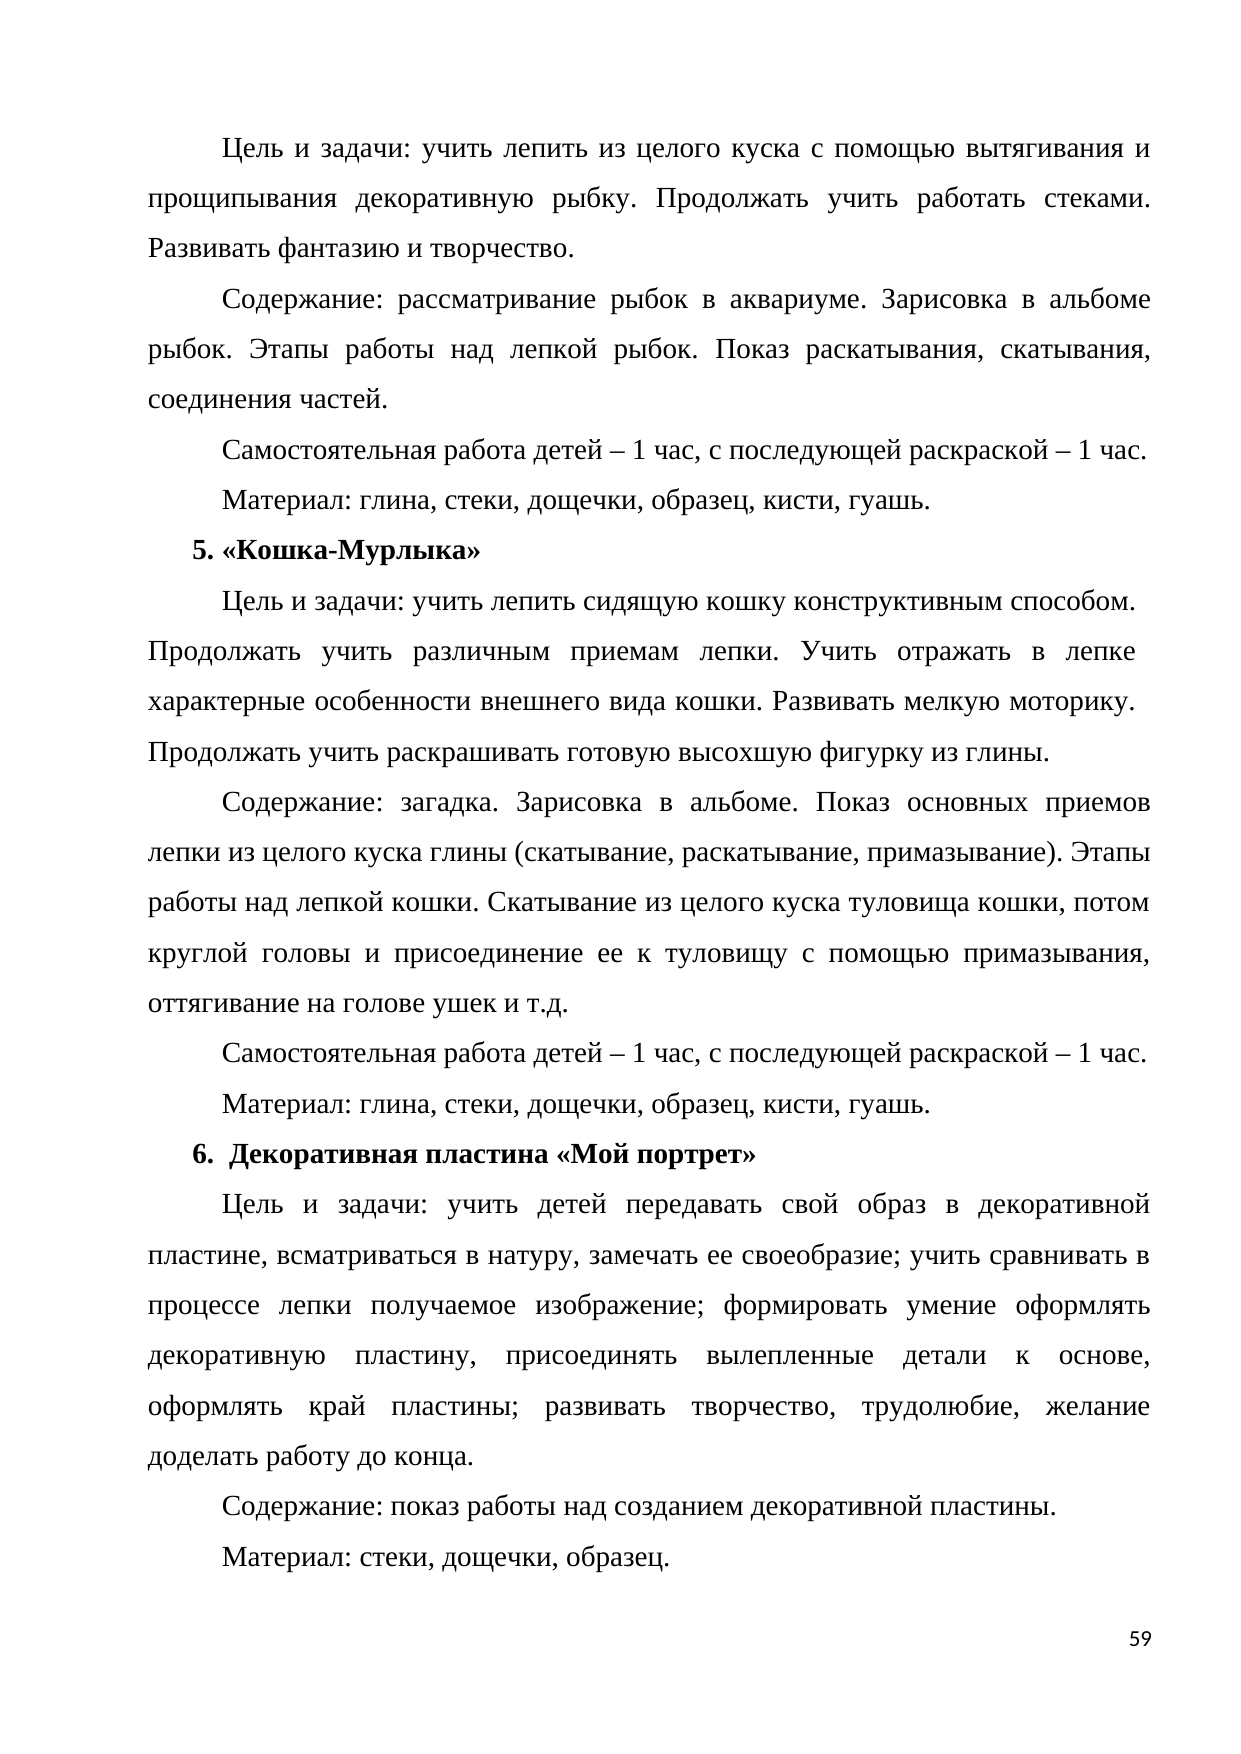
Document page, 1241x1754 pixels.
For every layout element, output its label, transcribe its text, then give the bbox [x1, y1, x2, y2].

text Цель и задачи: учить лепить из целого куска с помощью вытягивания и прощипывания декоративную рыбку. Продолжать учить работать стеками. Развивать фантазию и творчество. [148, 130, 1152, 264]
list «Кошка-Мурлыка» [192, 532, 1137, 566]
text Цель и задачи: учить детей передавать свой образ в декоративной пластине, всматриваться в натуру, замечать ее своеобразие; учить сравнивать в процессе лепки получаемое изображение; формировать умение оформлять декоративную пластину, присоединять вылепленные детали к основе, оформлять край пластины; развивать творчество, трудолюбие, желание доделать работу до конца. [148, 1186, 1152, 1472]
text Цель и задачи: учить лепить сидящую кошку конструктивным способом. Продолжать учить различным приемам лепки. Учить отражать в лепке характерные особенности внешнего вида кошки. Развивать мелкую моторику. Продолжать учить раскрашивать готовую высохшую фигурку из глины. [148, 583, 1137, 767]
text Самостоятельная работа детей – 1 час, с последующей раскраской – 1 час. [148, 432, 1152, 465]
text Содержание: показ работы над созданием декоративной пластины. [148, 1488, 1137, 1522]
text Материал: стеки, дощечки, образец. [148, 1539, 1137, 1572]
text Материал: глина, стеки, дощечки, образец, кисти, гуашь. [148, 1086, 1152, 1119]
text Самостоятельная работа детей – 1 час, с последующей раскраской – 1 час. [148, 1036, 1152, 1069]
text Содержание: загадка. Зарисовка в альбоме. Показ основных приемов лепки из целого куска глины (скатывание, раскатывание, примазывание). Этапы работы над лепкой кошки. Скатывание из целого куска туловища кошки, потом круглой головы и присоединение ее к туловищу с помощью примазывания, оттягивание на голове ушек и т.д. [148, 784, 1152, 1019]
text Материал: глина, стеки, дощечки, образец, кисти, гуашь. [148, 482, 1152, 516]
list Декоративная пластина «Мой портрет» [192, 1136, 1137, 1170]
text Содержание: рассматривание рыбок в аквариуме. Зарисовка в альбоме рыбок. Этапы работы над лепкой рыбок. Показ раскатывания, скатывания, соединения частей. [148, 281, 1152, 415]
